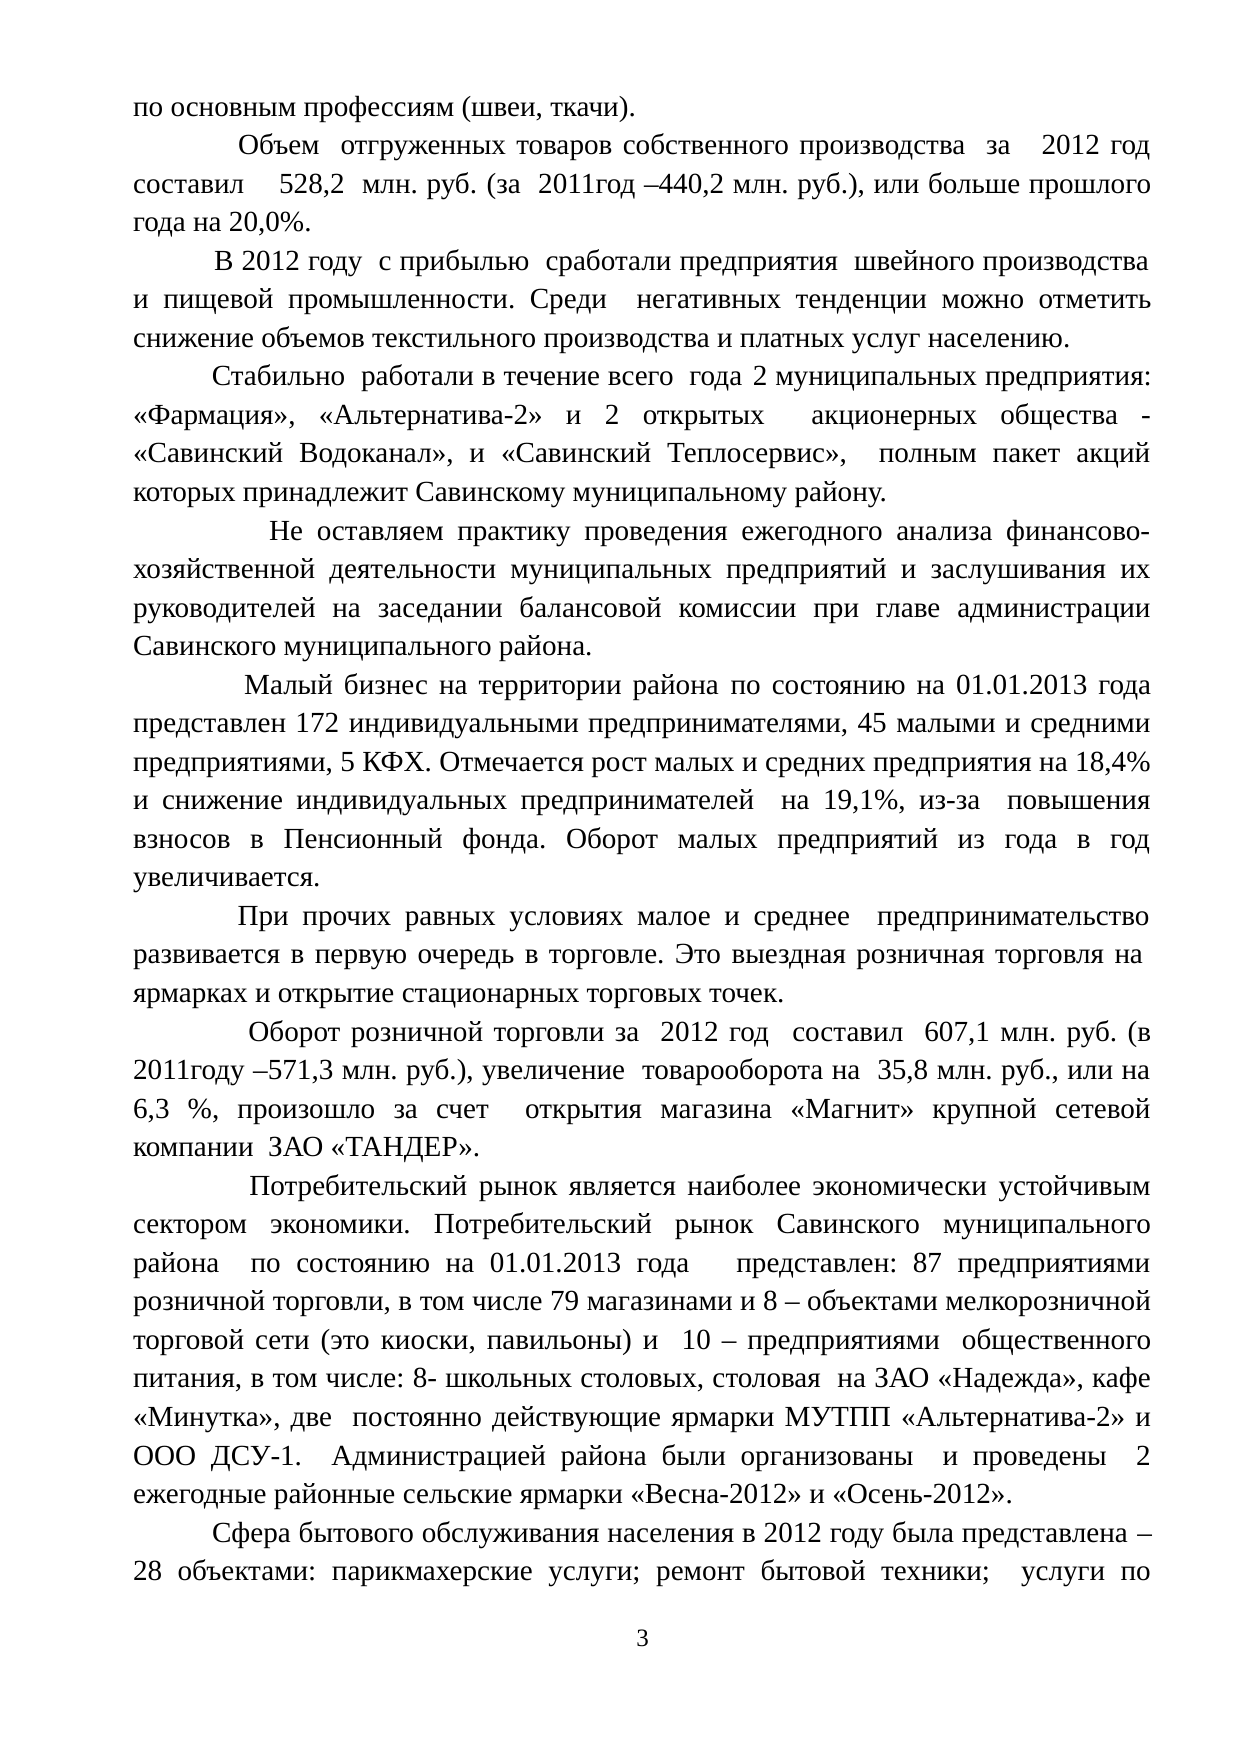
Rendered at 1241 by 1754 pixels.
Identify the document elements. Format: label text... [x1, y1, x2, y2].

text Стабильно работали в течение всего года 2 муниципальных предприятия: «Фармация», «Альтернатива-2» и 2 открытых акционерных общества - «Савинский Водоканал», и «Савинский Теплосервис», полным пакет акций которых принадлежит Савинскому муниципальному району. [133, 358, 1152, 508]
text В 2012 году с прибылью сработали предприятия швейного производства и пищевой промышленности. Среди негативных тенденции можно отметить снижение объемов текстильного производства и платных услуг населению. [133, 243, 1152, 353]
text Малый бизнес на территории района по состоянию на 01.01.2013 года представлен 172 индивидуальными предпринимателями, 45 малыми и средними предприятиями, 5 КФХ. Отмечается рост малых и средних предприятия на 18,4% и снижение индивидуальных предпринимателей на 19,1%, из-за повышения взносов в Пенсионный фонда. Оборот малых предприятий из года в год увеличивается. [133, 667, 1152, 893]
text Потребительский рынок является наиболее экономически устойчивым сектором экономики. Потребительский рынок Савинского муниципального района по состоянию на 01.01.2013 года представлен: 87 предприятиями розничной торговли, в том числе 79 магазинами и 8 – объектами мелкорозничной торговой сети (это киоски, павильоны) и 10 – предприятиями общественного питания, в том числе: 8- школьных столовых, столовая на ЗАО «Надежда», кафе «Минутка», две постоянно действующие ярмарки МУТПП «Альтернатива-2» и ООО ДСУ-1. Администрацией района были организованы и проведены 2 ежегодные районные сельские ярмарки «Весна-2012» и «Осень-2012». [133, 1168, 1152, 1510]
text Не оставляем практику проведения ежегодного анализа финансово-хозяйственной деятельности муниципальных предприятий и заслушивания их руководителей на заседании балансовой комиссии при главе администрации Савинского муниципального района. [133, 513, 1152, 662]
text Оборот розничной торговли за 2012 год составил 607,1 млн. руб. (в 2011году –571,3 млн. руб.), увеличение товарооборота на 35,8 млн. руб., или на 6,3 %, произошло за счет открытия магазина «Магнит» крупной сетевой компании ЗАО «ТАНДЕР». [133, 1014, 1152, 1163]
text Объем отгруженных товаров собственного производства за 2012 год составил 528,2 млн. руб. (за 2011год –440,2 млн. руб.), или больше прошлого года на 20,0%. [133, 127, 1152, 238]
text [133, 1515, 1152, 1587]
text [133, 89, 1152, 122]
text При прочих равных условиях малое и среднее предпринимательство развивается в первую очередь в торговле. Это выездная розничная торговля на ярмарках и открытие стационарных торговых точек. [133, 898, 1152, 1009]
